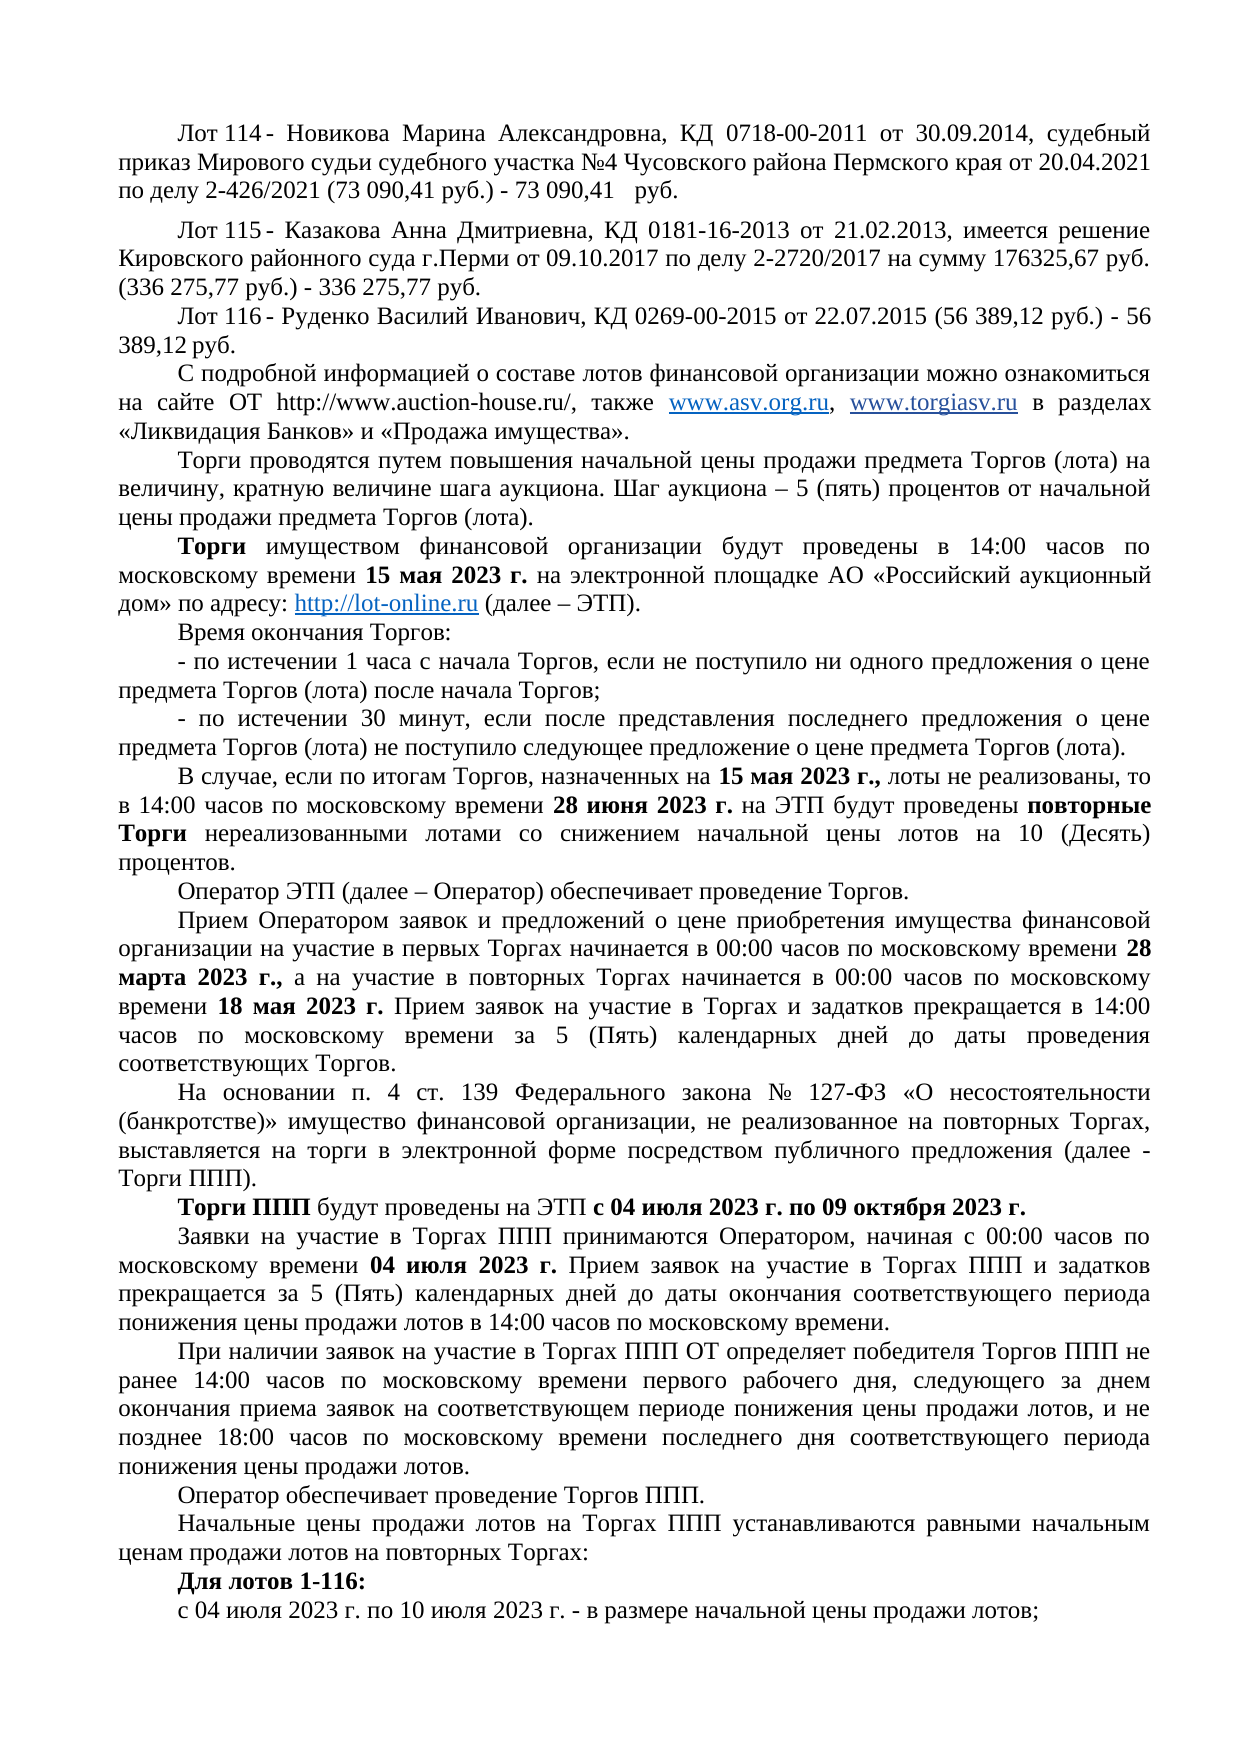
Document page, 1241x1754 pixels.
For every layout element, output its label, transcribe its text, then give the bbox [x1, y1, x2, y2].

text С подробной информацией о составе лотов финансовой организации можно ознакомиться на сайте ОТ http://www.auction-house.ru/, также www.asv.org.ru, www.torgiasv.ru в разделах «Ликвидация Банков» и «Продажа имущества». [118, 358, 1151, 445]
text Лот 114 - Новикова Марина Александровна, КД 0718-00-2011 от 30.09.2014, судебный приказ Мирового судьи судебного участка №4 Чусовского района Пермского края от 20.04.2021 по делу 2-426/2021 (73 090,41 руб.) - 73 090,41 руб. [118, 118, 1151, 204]
text с 04 июля 2023 г. по 10 июля 2023 г. - в размере начальной цены продажи лотов; [118, 1595, 1151, 1623]
text Оператор ЭТП (далее – Оператор) обеспечивает проведение Торгов. [118, 876, 1151, 905]
text Лот 116 - Руденко Василий Иванович, КД 0269-00-2015 от 22.07.2015 (56 389,12 руб.) - 56 389,12 руб. [118, 301, 1151, 358]
text Время окончания Торгов: [118, 617, 1151, 646]
text На основании п. 4 ст. 139 Федерального закона № 127-ФЗ «О несостоятельности (банкротстве)» имущество финансовой организации, не реализованное на повторных Торгах, выставляется на торги в электронной форме посредством публичного предложения (далее - Торги ППП). [118, 1077, 1151, 1192]
text - по истечении 30 минут, если после представления последнего предложения о цене предмета Торгов (лота) не поступило следующее предложение о цене предмета Торгов (лота). [118, 703, 1151, 761]
text Торги ППП будут проведены на ЭТП с 04 июля 2023 г. по 09 октября 2023 г. [118, 1192, 311, 1221]
text Заявки на участие в Торгах ППП принимаются Оператором, начиная с 00:00 часов по московскому времени 04 июля 2023 г. Прием заявок на участие в Торгах ППП и задатков прекращается за 5 (Пять) календарных дней до даты окончания соответствующего периода понижения цены продажи лотов в 14:00 часов по московскому времени. [118, 1221, 1151, 1336]
text Торги ППП будут проведены на ЭТП с 04 июля 2023 г. по 09 октября 2023 г. [593, 1192, 1151, 1221]
text Прием Оператором заявок и предложений о цене приобретения имущества финансовой организации на участие в первых Торгах начинается в 00:00 часов по московскому времени 28 марта 2023 г., а на участие в повторных Торгах начинается в 00:00 часов по московскому времени 18 мая 2023 г. Прием заявок на участие в Торгах и задатков прекращается в 14:00 часов по московскому времени за 5 (Пять) календарных дней до даты проведения соответствующих Торгов. [118, 905, 1151, 1077]
text Торги проводятся путем повышения начальной цены продажи предмета Торгов (лота) на величину, кратную величине шага аукциона. Шаг аукциона – 5 (пять) процентов от начальной цены продажи предмета Торгов (лота). [118, 445, 1151, 531]
text В случае, если по итогам Торгов, назначенных на 15 мая 2023 г., лоты не реализованы, то в 14:00 часов по московскому времени 28 июня 2023 г. на ЭТП будут проведены повторные Торги нереализованными лотами со снижением начальной цены лотов на 10 (Десять) процентов. [118, 761, 1151, 876]
text Оператор обеспечивает проведение Торгов ППП. [118, 1480, 1151, 1508]
text Начальные цены продажи лотов на Торгах ППП устанавливаются равными начальным ценам продажи лотов на повторных Торгах: [118, 1508, 1151, 1566]
text Лот 115 - Казакова Анна Дмитриевна, КД 0181-16-2013 от 21.02.2013, имеется решение Кировского районного суда г.Перми от 09.10.2017 по делу 2-2720/2017 на сумму 176325,67 руб. (336 275,77 руб.) - 336 275,77 руб. [118, 215, 1151, 301]
text Торги имуществом финансовой организации будут проведены в 14:00 часов по московскому времени 15 мая 2023 г. на электронной площадке АО «Российский аукционный дом» по адресу: http://lot-online.ru (далее – ЭТП). [118, 531, 1151, 617]
text Для лотов 1-116: [118, 1566, 1151, 1595]
text - по истечении 1 часа с начала Торгов, если не поступило ни одного предложения о цене предмета Торгов (лота) после начала Торгов; [118, 646, 1151, 703]
text При наличии заявок на участие в Торгах ППП ОТ определяет победителя Торгов ППП не ранее 14:00 часов по московскому времени первого рабочего дня, следующего за днем окончания приема заявок на соответствующем периоде понижения цены продажи лотов, и не позднее 18:00 часов по московскому времени последнего дня соответствующего периода понижения цены продажи лотов. [118, 1336, 1151, 1480]
